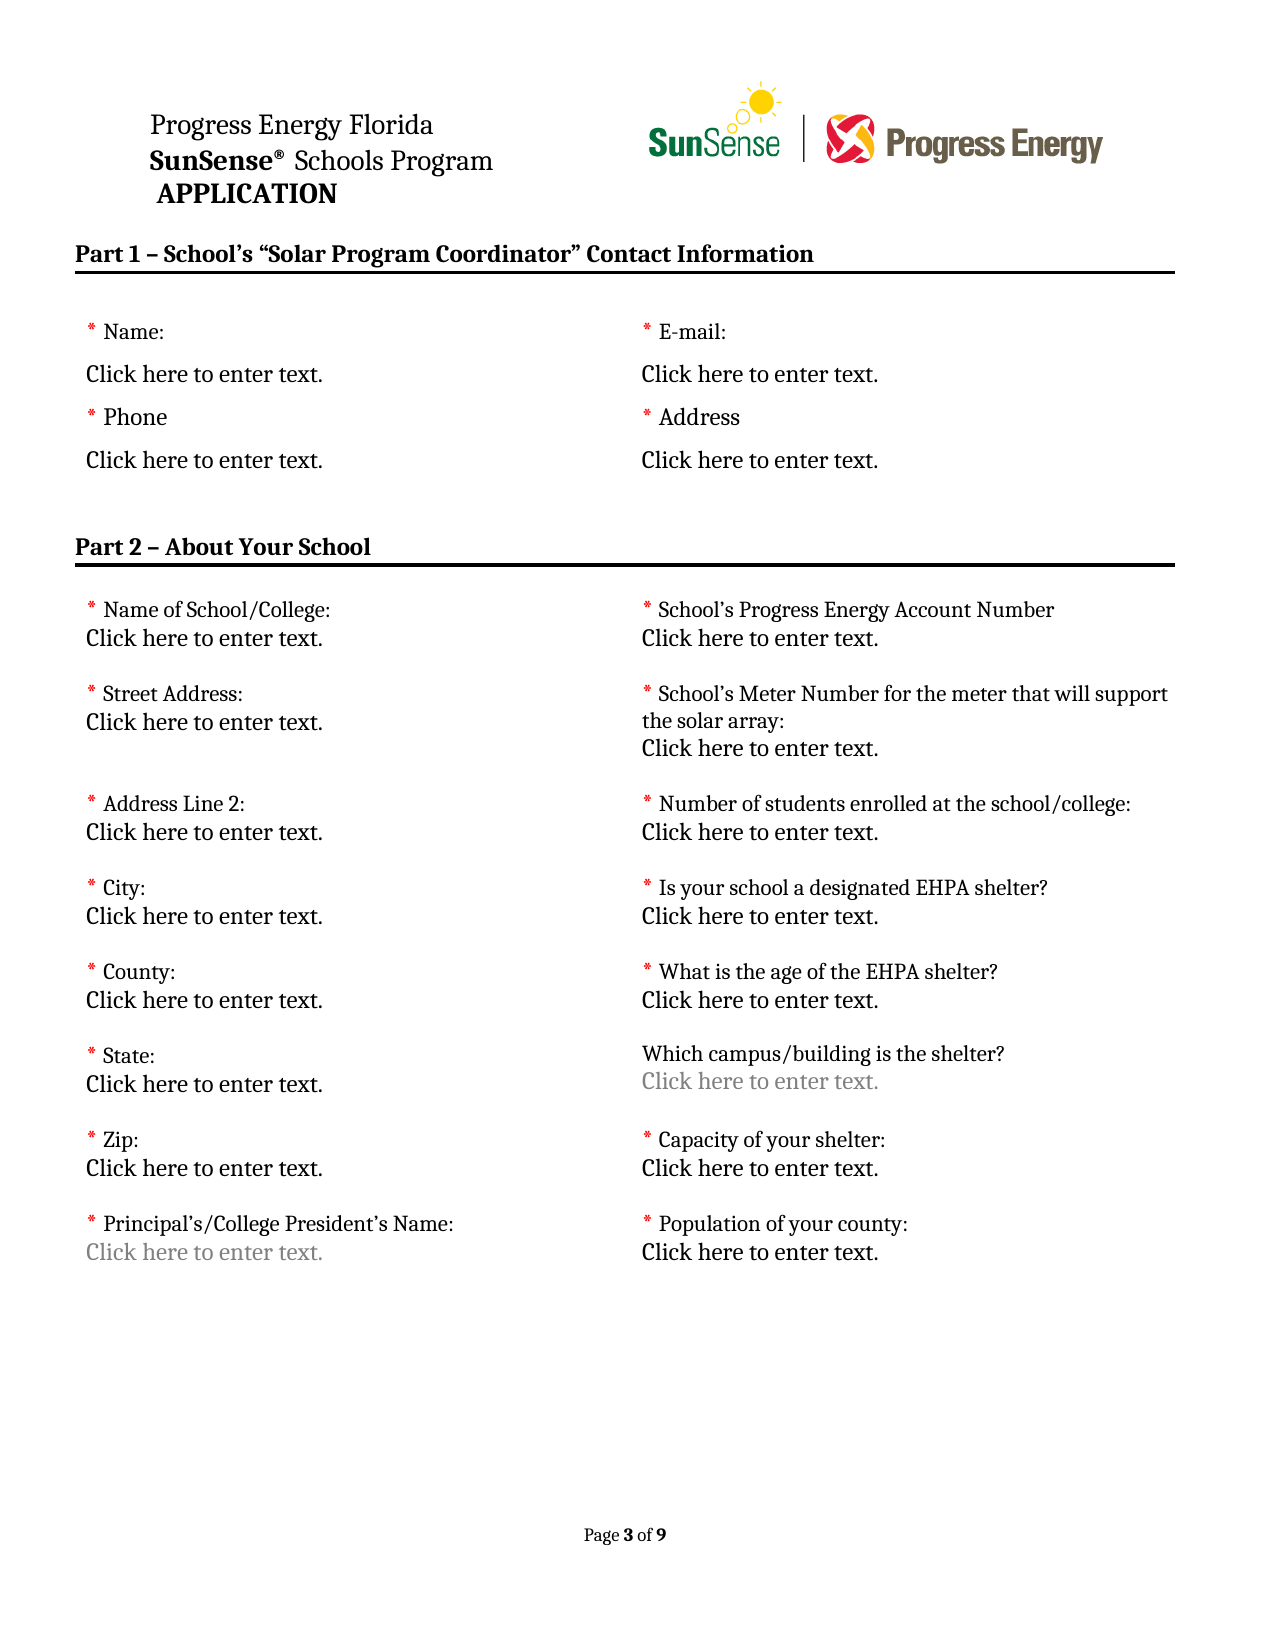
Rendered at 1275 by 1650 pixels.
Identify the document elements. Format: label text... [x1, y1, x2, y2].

table_cell * School’s Meter Number for the meter that will support the solar array: [631, 679, 1186, 789]
table_cell * Zip: [75, 1125, 631, 1209]
table_cell * City: [75, 873, 631, 957]
picture [640, 71, 1111, 175]
table_cell * Principal’s/College President’s Name: [75, 1209, 631, 1292]
table_cell * Is your school a designated EHPA shelter? [631, 873, 1186, 957]
text Part 2 – About Your School [75, 533, 1175, 563]
table_cell Which campus/building is the shelter? [631, 1041, 1186, 1125]
table_cell * Address Line 2: [75, 789, 631, 873]
table_cell * Population of your county: [631, 1209, 1186, 1292]
table_cell * County: [75, 957, 631, 1041]
table_cell * Street Address: [75, 679, 631, 789]
table_header * School’s Progress Energy Account Number [631, 595, 1186, 679]
table_cell * Capacity of your shelter: [631, 1125, 1186, 1209]
text Part 1 – School’s “Solar Program Coordinator” Contact Information [75, 240, 1175, 271]
table_cell * State: [75, 1041, 631, 1125]
table_cell * Number of students enrolled at the school/college: [631, 789, 1186, 873]
table_header * Name of School/College: [75, 595, 631, 679]
table_cell * What is the age of the EHPA shelter? [631, 957, 1186, 1041]
